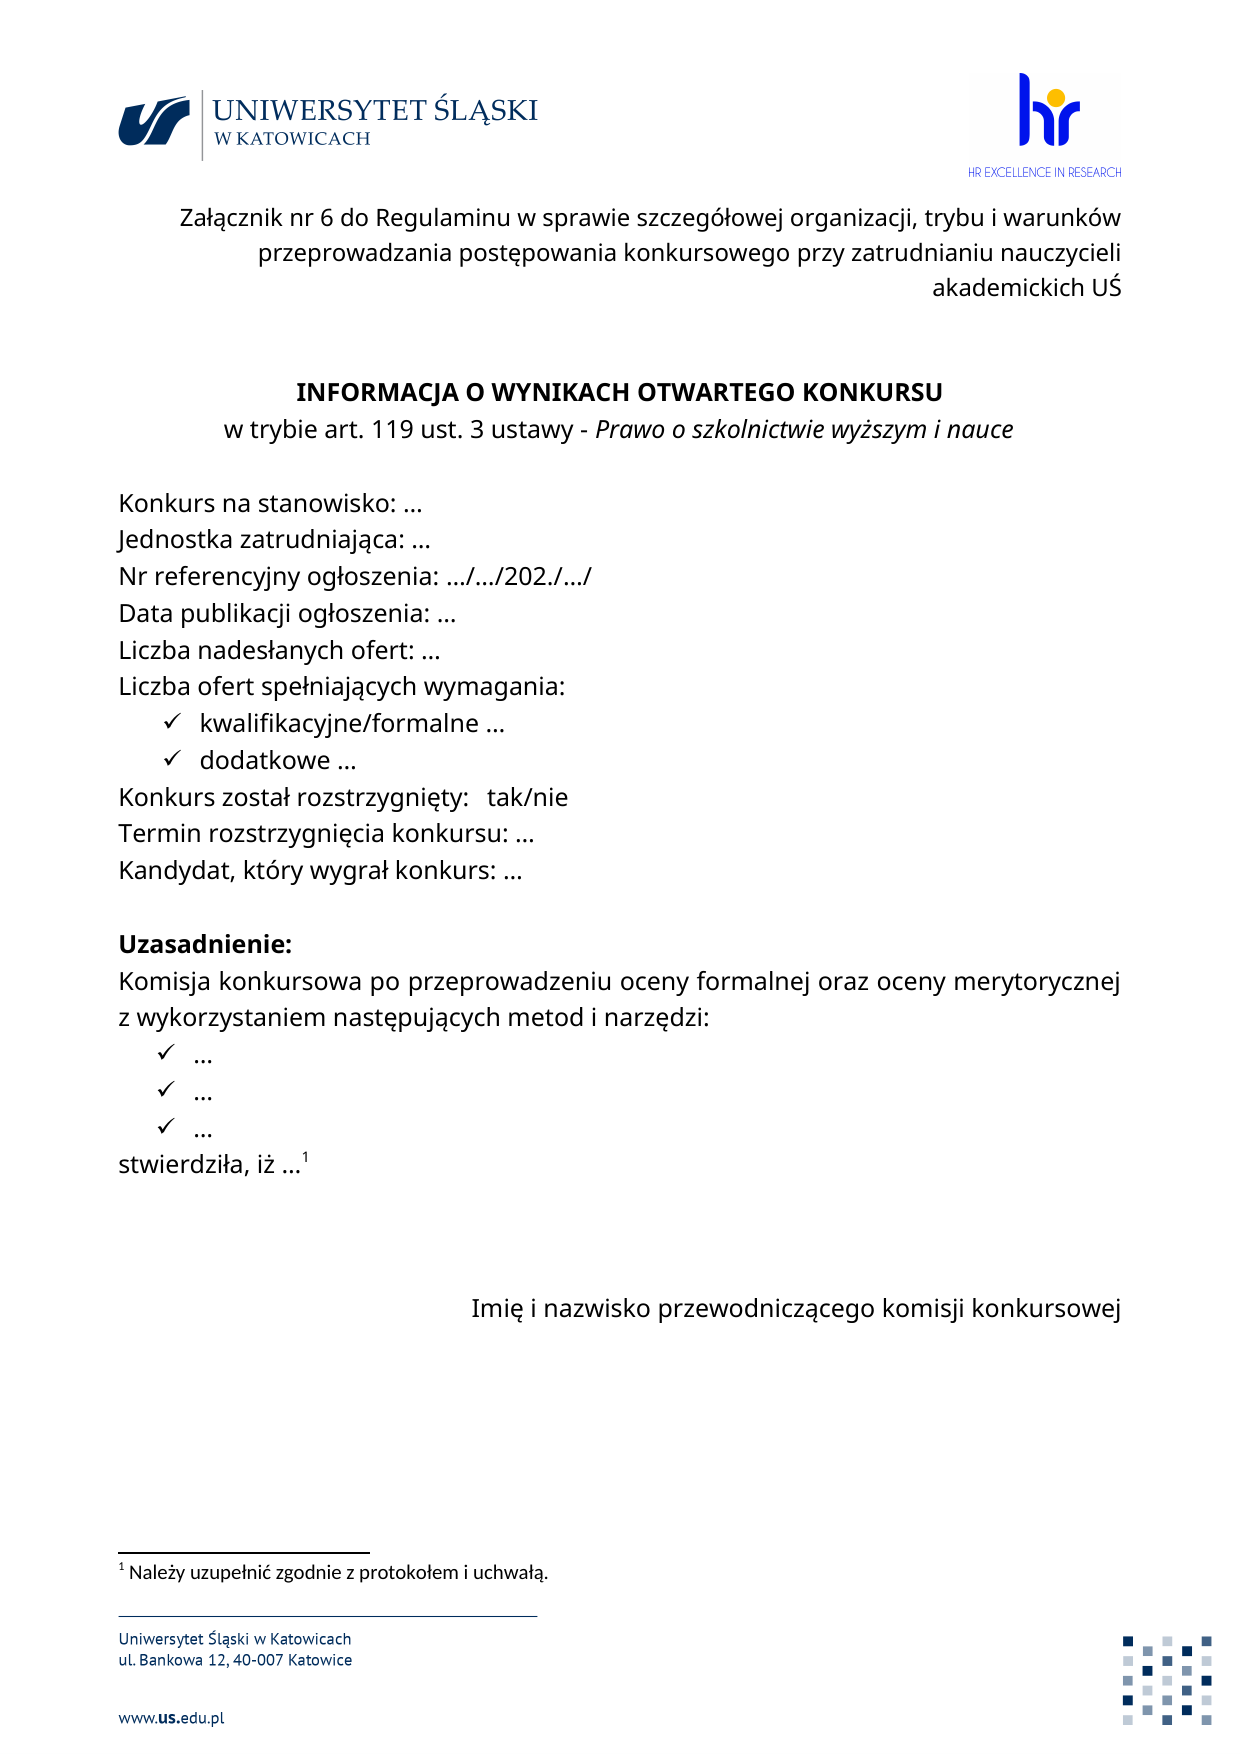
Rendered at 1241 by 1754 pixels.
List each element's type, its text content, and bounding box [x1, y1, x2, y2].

list … [156, 1110, 1122, 1144]
list … [156, 1073, 1122, 1108]
text Komisja konkursowa po przeprowadzeniu oceny formalnej oraz oceny merytorycznej z wykorzystaniem następujących metod i narzędzi: [118, 963, 1122, 1034]
text Termin rozstrzygnięcia konkursu: … [118, 816, 1122, 850]
text Jednostka zatrudniająca: … [118, 522, 1122, 556]
text Data publikacji ogłoszenia: … [118, 596, 1122, 629]
list dodatkowe … [162, 743, 1122, 777]
text Kandydat, który wygrał konkurs: … [118, 853, 1122, 887]
list … [156, 1037, 1122, 1071]
text Uzasadnienie: [118, 926, 1122, 961]
picture [0, 1, 1241, 196]
picture [0, 1596, 1241, 1754]
text Liczba nadesłanych ofert: … [118, 632, 1122, 666]
text Załącznik nr 6 do Regulaminu w sprawie szczegółowej organizacji, trybu i warunków przeprowadzania postępowania konkursowego przy zatrudnianiu nauczycieli akademickich UŚ [118, 201, 1122, 304]
text Konkurs na stanowisko: … [118, 485, 1122, 519]
text Nr referencyjny ogłoszenia: …/…/202./…/ [118, 559, 1122, 593]
list kwalifikacyjne/formalne … [162, 706, 1122, 740]
text Konkurs został rozstrzygnięty: tak/nie [118, 779, 1122, 813]
text Imię i nazwisko przewodniczącego komisji konkursowej [118, 1291, 1122, 1325]
text stwierdziła, iż … [118, 1147, 1122, 1181]
text INFORMACJA O WYNIKACH OTWARTEGO KONKURSU [118, 375, 1122, 409]
text w trybie art. 119 ust. 3 ustawy - Prawo o szkolnictwie wyższym i nauce [118, 412, 1122, 446]
text Liczba ofert spełniających wymagania: [118, 669, 1122, 703]
